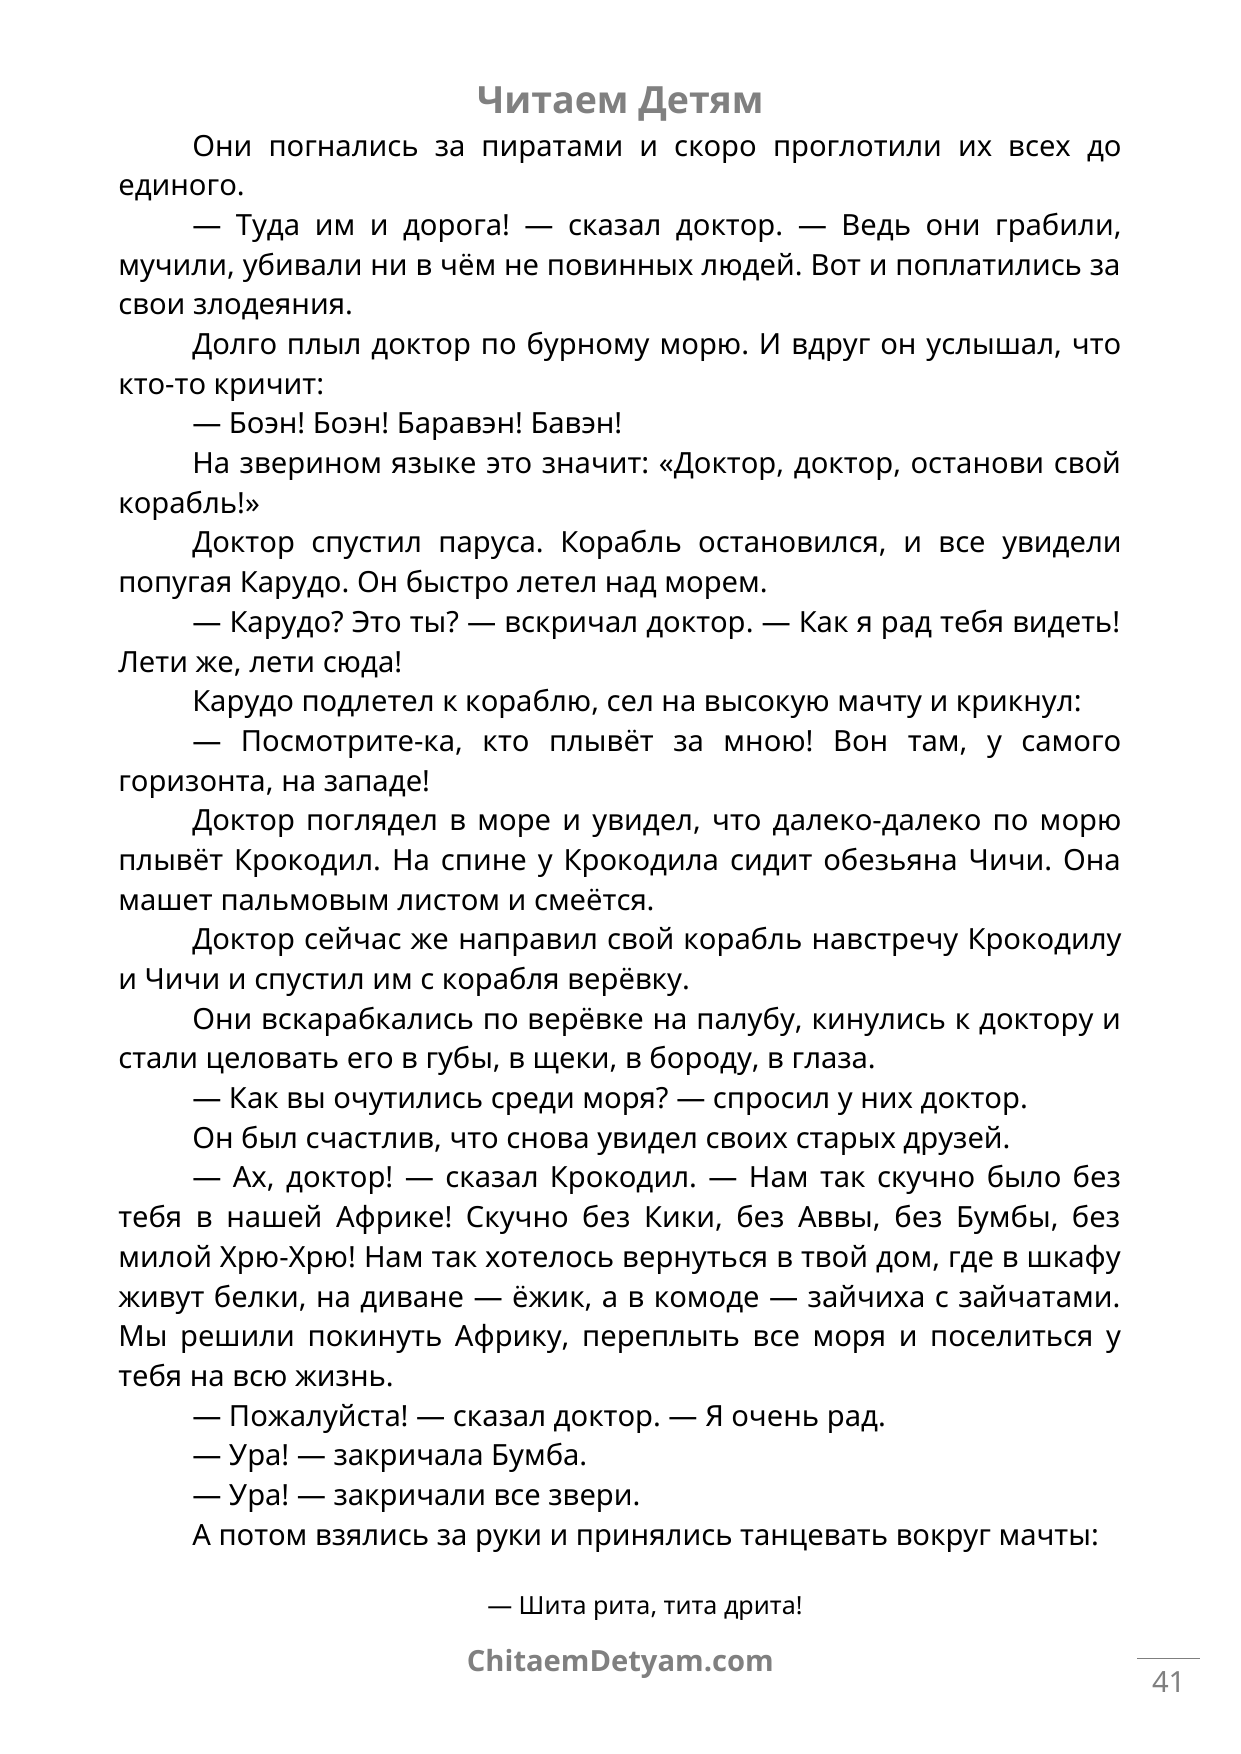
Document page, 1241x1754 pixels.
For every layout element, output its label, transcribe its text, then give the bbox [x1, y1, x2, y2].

text — Карудо? Это ты? — вскричал доктор. — Как я рад тебя видеть! Лети же, лети сюда! [118, 601, 1122, 681]
text Доктор сейчас же направил свой корабль навстречу Крокодилу и Чичи и спустил им с корабля верёвку. [118, 919, 1122, 998]
text — Туда им и дорога! — сказал доктор. — Ведь они грабили, мучили, убивали ни в чём не повинных людей. Вот и поплатились за свои злодеяния. [118, 204, 1122, 323]
text А потом взялись за руки и принялись танцевать вокруг мачты: [118, 1514, 1122, 1554]
text Доктор поглядел в море и увидел, что далеко-далеко по морю плывёт Крокодил. На спине у Крокодила сидит обезьяна Чичи. Она машет пальмовым листом и смеётся. [118, 799, 1122, 919]
text — Шита pитa, тита дрита! [413, 1588, 1122, 1622]
text — Ах, доктор! — сказал Крокодил. — Нам так скучно было без тебя в нашей Африке! Скучно без Кики, без Аввы, без Бумбы, без милой Хрю-Хрю! Нам так хотелось вернуться в твой дом, где в шкафу живут белки, на диване — ёжик, а в комоде — зайчиха с зайчатами. Мы решили покинуть Африку, переплыть все моря и поселиться у тебя на всю жизнь. [118, 1157, 1122, 1395]
text Он был счастлив, что снова увидел своих старых друзей. [118, 1117, 1122, 1157]
text Долго плыл доктор по бурному морю. И вдруг он услышал, что кто-то кричит: [118, 323, 1122, 403]
text — Ура! — закричали все звери. [118, 1474, 1122, 1514]
text — Посмотрите-ка, кто плывёт за мною! Вон там, у самого горизонта, на западе! [118, 720, 1122, 799]
text Доктор спустил паруса. Корабль остановился, и все увидели попугая Карудо. Он быстро летел над морем. [118, 522, 1122, 601]
text Карудо подлетел к кораблю, сел на высокую мачту и крикнул: [118, 681, 1122, 720]
text — Как вы очутились среди моря? — спросил у них доктор. [118, 1077, 1122, 1117]
text — Пожалуйста! — сказал доктор. — Я очень рад. [118, 1395, 1122, 1434]
text — Ура! — закричала Бумба. [118, 1434, 1122, 1474]
text — Боэн! Боэн! Баравэн! Бавэн! [118, 403, 1122, 442]
text Они вскарабкались по верёвке на палубу, кинулись к доктору и стали целовать его в губы, в щеки, в бороду, в глаза. [118, 998, 1122, 1077]
text На зверином языке это значит: «Доктор, доктор, останови свой корабль!» [118, 442, 1122, 522]
text Они погнались за пиратами и скоро проглотили их всех до единого. [118, 125, 1122, 204]
